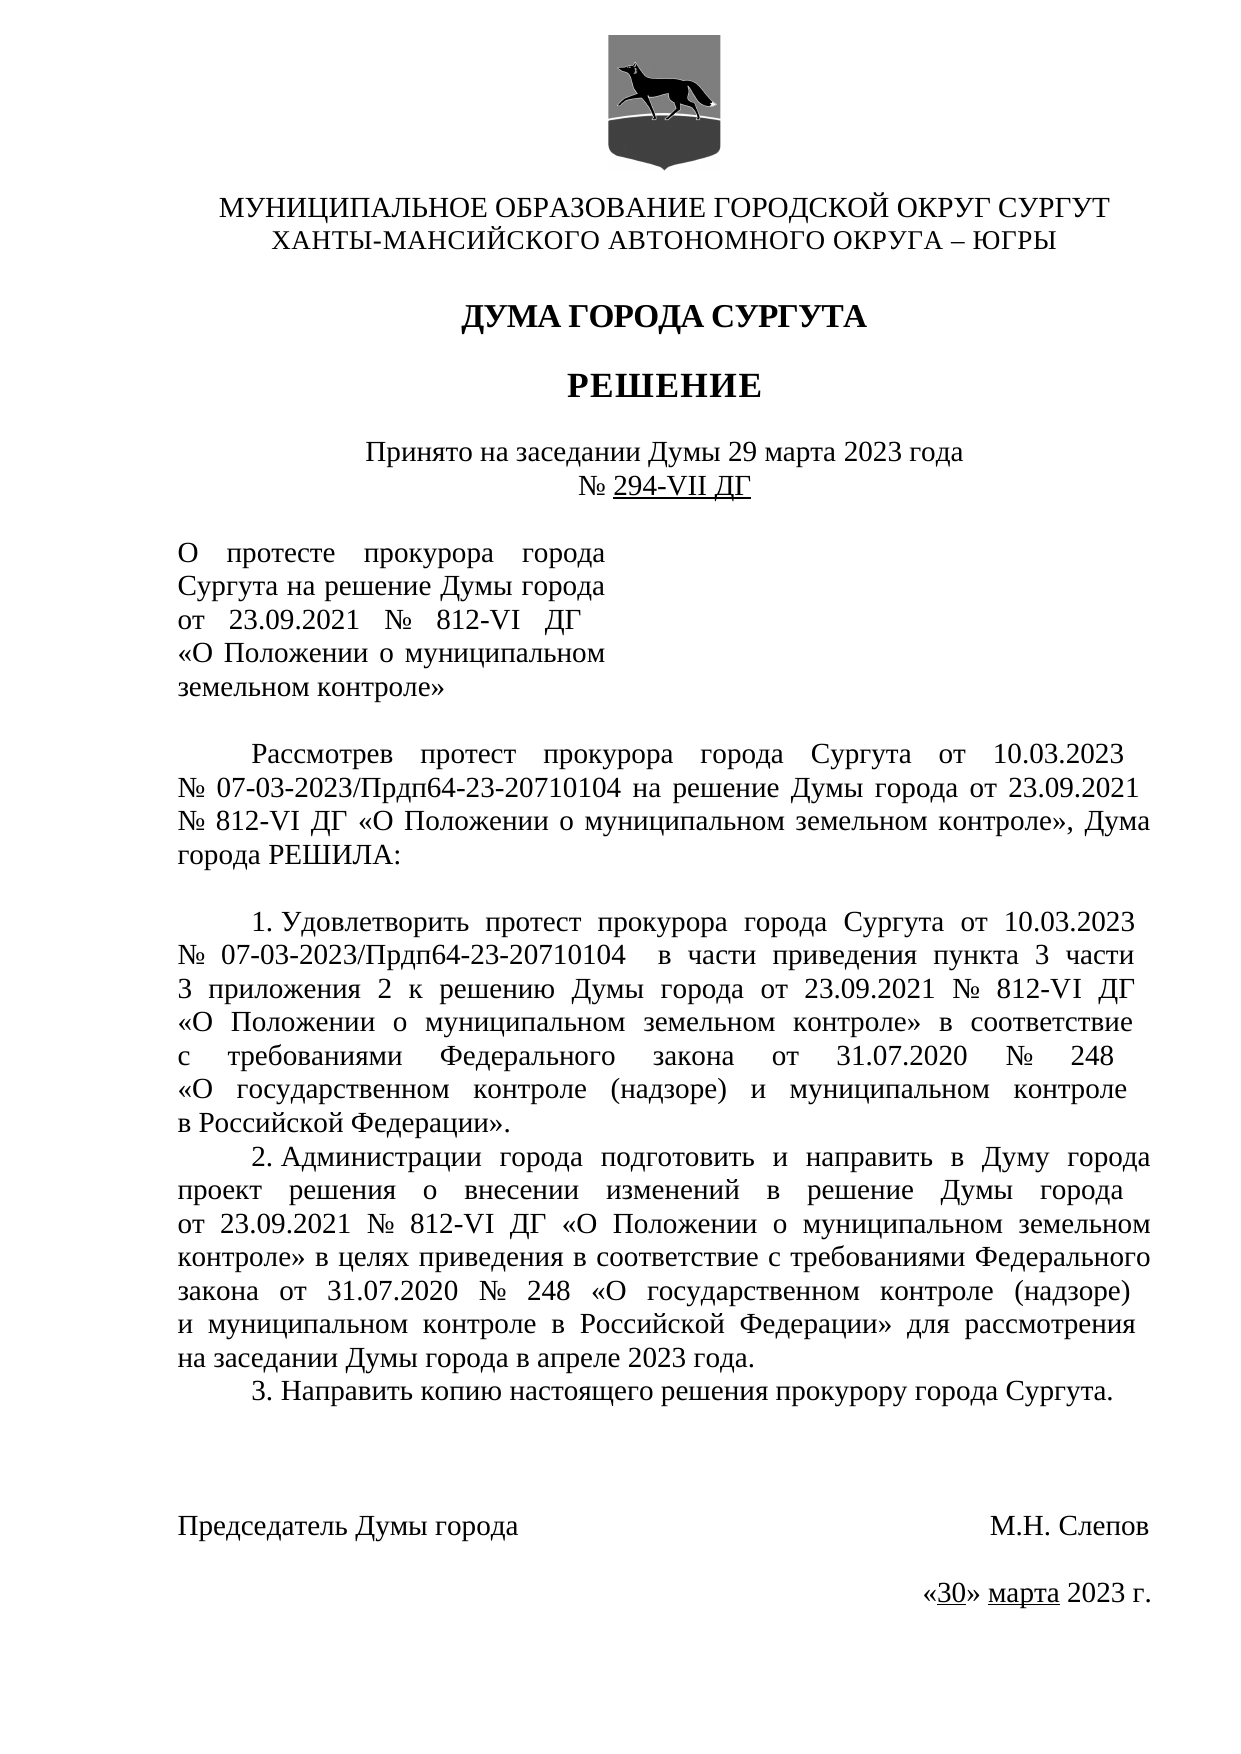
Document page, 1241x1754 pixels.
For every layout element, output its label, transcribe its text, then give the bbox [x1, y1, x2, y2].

text Рассмотрев протест прокурора города Сургута от 10.03.2023 № 07-03-2023/Прдп64-23-20710104 на решение Думы города от 23.09.2021 № 812-VI ДГ «О Положении о муниципальном земельном контроле», Дума города РЕШИЛА: [177, 736, 1152, 870]
text № 294-VII ДГ [177, 468, 1152, 501]
text 1. Удовлетворить протест прокурора города Сургута от 10.03.2023 № 07-03-2023/Прдп64-23-20710104 в части приведения пункта 3 части 3 приложения 2 к решению Думы города от 23.09.2021 № 812-VI ДГ «О Положении о муниципальном земельном контроле» в соответствие с требованиями Федерального закона от 31.07.2020 № 248 «О государственном контроле (надзоре) и муниципальном контроле в Российской Федерации». [177, 904, 1152, 1139]
text О протесте прокурора города Сургута на решение Думы города от 23.09.2021 № 812-VI ДГ «О Положении о муниципальном земельном контроле» [177, 535, 605, 703]
text Принято на заседании Думы 29 марта 2023 года [177, 434, 1152, 468]
text «30» марта 2023 г. [177, 1575, 1152, 1608]
text Председатель Думы города М.Н. Слепов [177, 1508, 1152, 1541]
text 2. Администрации города подготовить и направить в Думу города проект решения о внесении изменений в решение Думы города от 23.09.2021 № 812-VI ДГ «О Положении о муниципальном земельном контроле» в целях приведения в соответствие с требованиями Федерального закона от 31.07.2020 № 248 «О государственном контроле (надзоре) и муниципальном контроле в Российской Федерации» для рассмотрения на заседании Думы города в апреле 2023 года. [177, 1139, 1152, 1373]
text 3. Направить копию настоящего решения прокурору города Сургута. [177, 1373, 1152, 1407]
